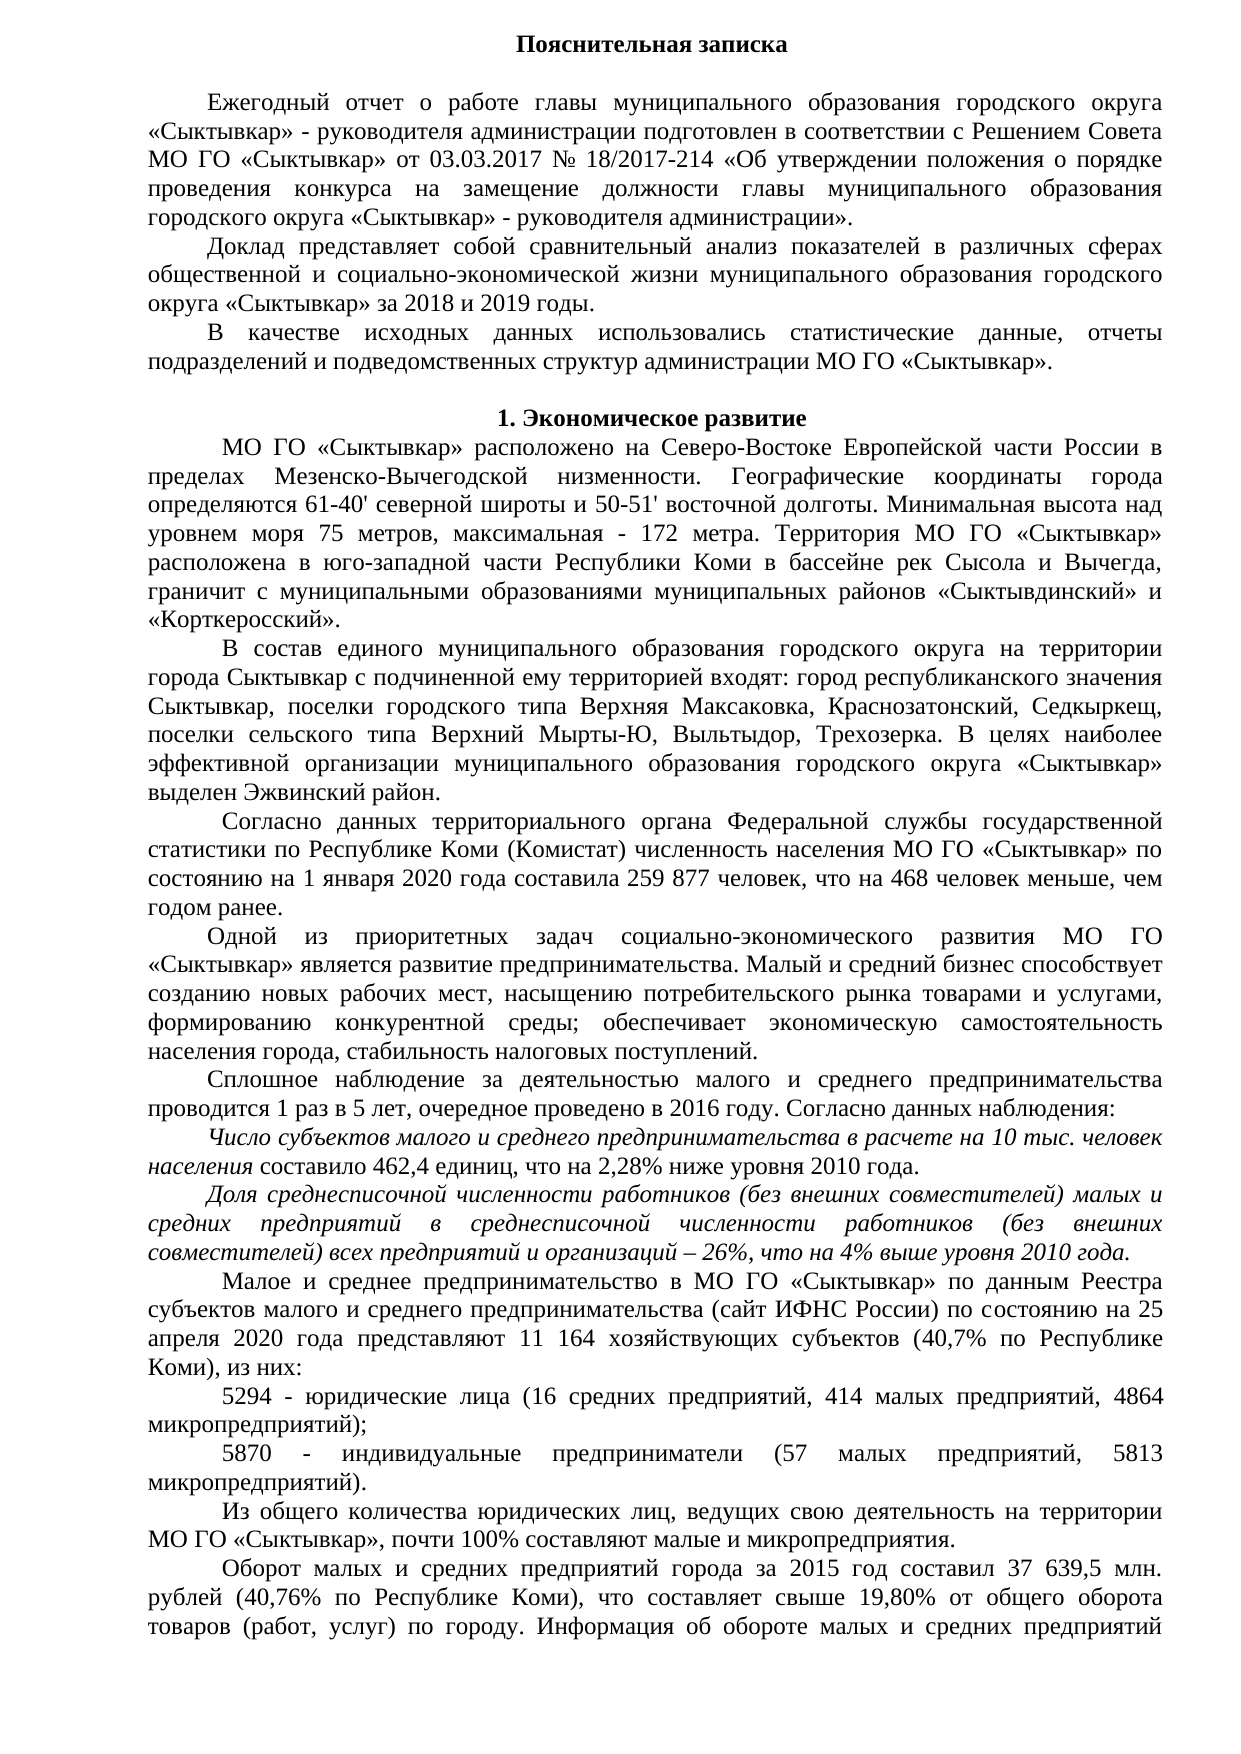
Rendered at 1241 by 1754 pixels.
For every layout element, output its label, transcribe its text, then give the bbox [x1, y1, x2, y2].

text В состав единого муниципального образования городского округа на территории города Сыктывкар с подчиненной ему территорией входят: город республиканского значения Сыктывкар, поселки городского типа Верхняя Максаковка, Краснозатонский, Седкыркещ, поселки сельского типа Верхний Мырты-Ю, Выльтыдор, Трехозерка. В целях наиболее эффективной организации муниципального образования городского округа «Сыктывкар» выделен Эжвинский район. [148, 633, 1163, 806]
text Ежегодный отчет о работе главы муниципального образования городского округа «Сыктывкар» - руководителя администрации подготовлен в соответствии с Решением Совета МО ГО «Сыктывкар» от 03.03.2017 № 18/2017-214 «Об утверждении положения о порядке проведения конкурса на замещение должности главы муниципального образования городского округа «Сыктывкар» - руководителя администрации». [148, 87, 1163, 231]
text МО ГО «Сыктывкар» расположено на Северо-Востоке Европейской части России в пределах Мезенско-Вычегодской низменности. Географические координаты города определяются 61-40' северной широты и 50-51' восточной долготы. Минимальная высота над уровнем моря 75 метров, максимальная - 172 метра. Территория МО ГО «Сыктывкар» расположена в юго-западной части Республики Коми в бассейне рек Сысола и Вычегда, граничит с муниципальными образованиями муниципальных районов «Сыктывдинский» и «Корткеросский». [148, 432, 1163, 633]
text В качестве исходных данных использовались статистические данные, отчеты подразделений и подведомственных структур администрации МО ГО «Сыктывкар». [148, 317, 1163, 374]
text Доля среднесписочной численности работников (без внешних совместителей) малых и средних предприятий в среднесписочной численности работников (без внешних совместителей) всех предприятий и организаций – 26%, что на 4% выше уровня 2010 года. [148, 1179, 1163, 1266]
text 1. Экономическое развитие [148, 403, 1156, 432]
text Сплошное наблюдение за деятельностью малого и среднего предпринимательства проводится 1 раз в 5 лет, очередное проведено в 2016 году. Согласно данных наблюдения: [148, 1064, 1163, 1122]
text Согласно данных территориального органа Федеральной службы государственной статистики по Республике Коми (Комистат) численность населения МО ГО «Сыктывкар» по состоянию на 1 января 2020 года составила 259 877 человек, что на 468 человек меньше, чем годом ранее. [148, 806, 1163, 921]
text 5870 - индивидуальные предприниматели (57 малых предприятий, 5813 микропредприятий). [148, 1438, 1163, 1496]
text 5294 - юридические лица (16 средних предприятий, 414 малых предприятий, 4864 микропредприятий); [148, 1381, 1163, 1438]
text Пояснительная записка [148, 29, 1156, 58]
text Число субъектов малого и среднего предпринимательства в расчете на 10 тыс. человек населения составило 462,4 единиц, что на 2,28% ниже уровня 2010 года. [148, 1122, 1163, 1179]
text Доклад представляет собой сравнительный анализ показателей в различных сферах общественной и социально-экономической жизни муниципального образования городского округа «Сыктывкар» за 2018 и 2019 годы. [148, 231, 1163, 317]
text Малое и среднее предпринимательство в МО ГО «Сыктывкар» по данным Реестра субъектов малого и среднего предпринимательства (сайт ИФНС России) по состоянию на 25 апреля 2020 года представляют 11 164 хозяйствующих субъектов (40,7% по Республике Коми), из них: [148, 1266, 1163, 1381]
text Одной из приоритетных задач социально-экономического развития МО ГО «Сыктывкар» является развитие предпринимательства. Малый и средний бизнес способствует созданию новых рабочих мест, насыщению потребительского рынка товарами и услугами, формированию конкурентной среды; обеспечивает экономическую самостоятельность населения города, стабильность налоговых поступлений. [148, 921, 1163, 1064]
text Из общего количества юридических лиц, ведущих свою деятельность на территории МО ГО «Сыктывкар», почти 100% составляют малые и микропредприятия. [148, 1496, 1163, 1553]
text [148, 1553, 1163, 1639]
